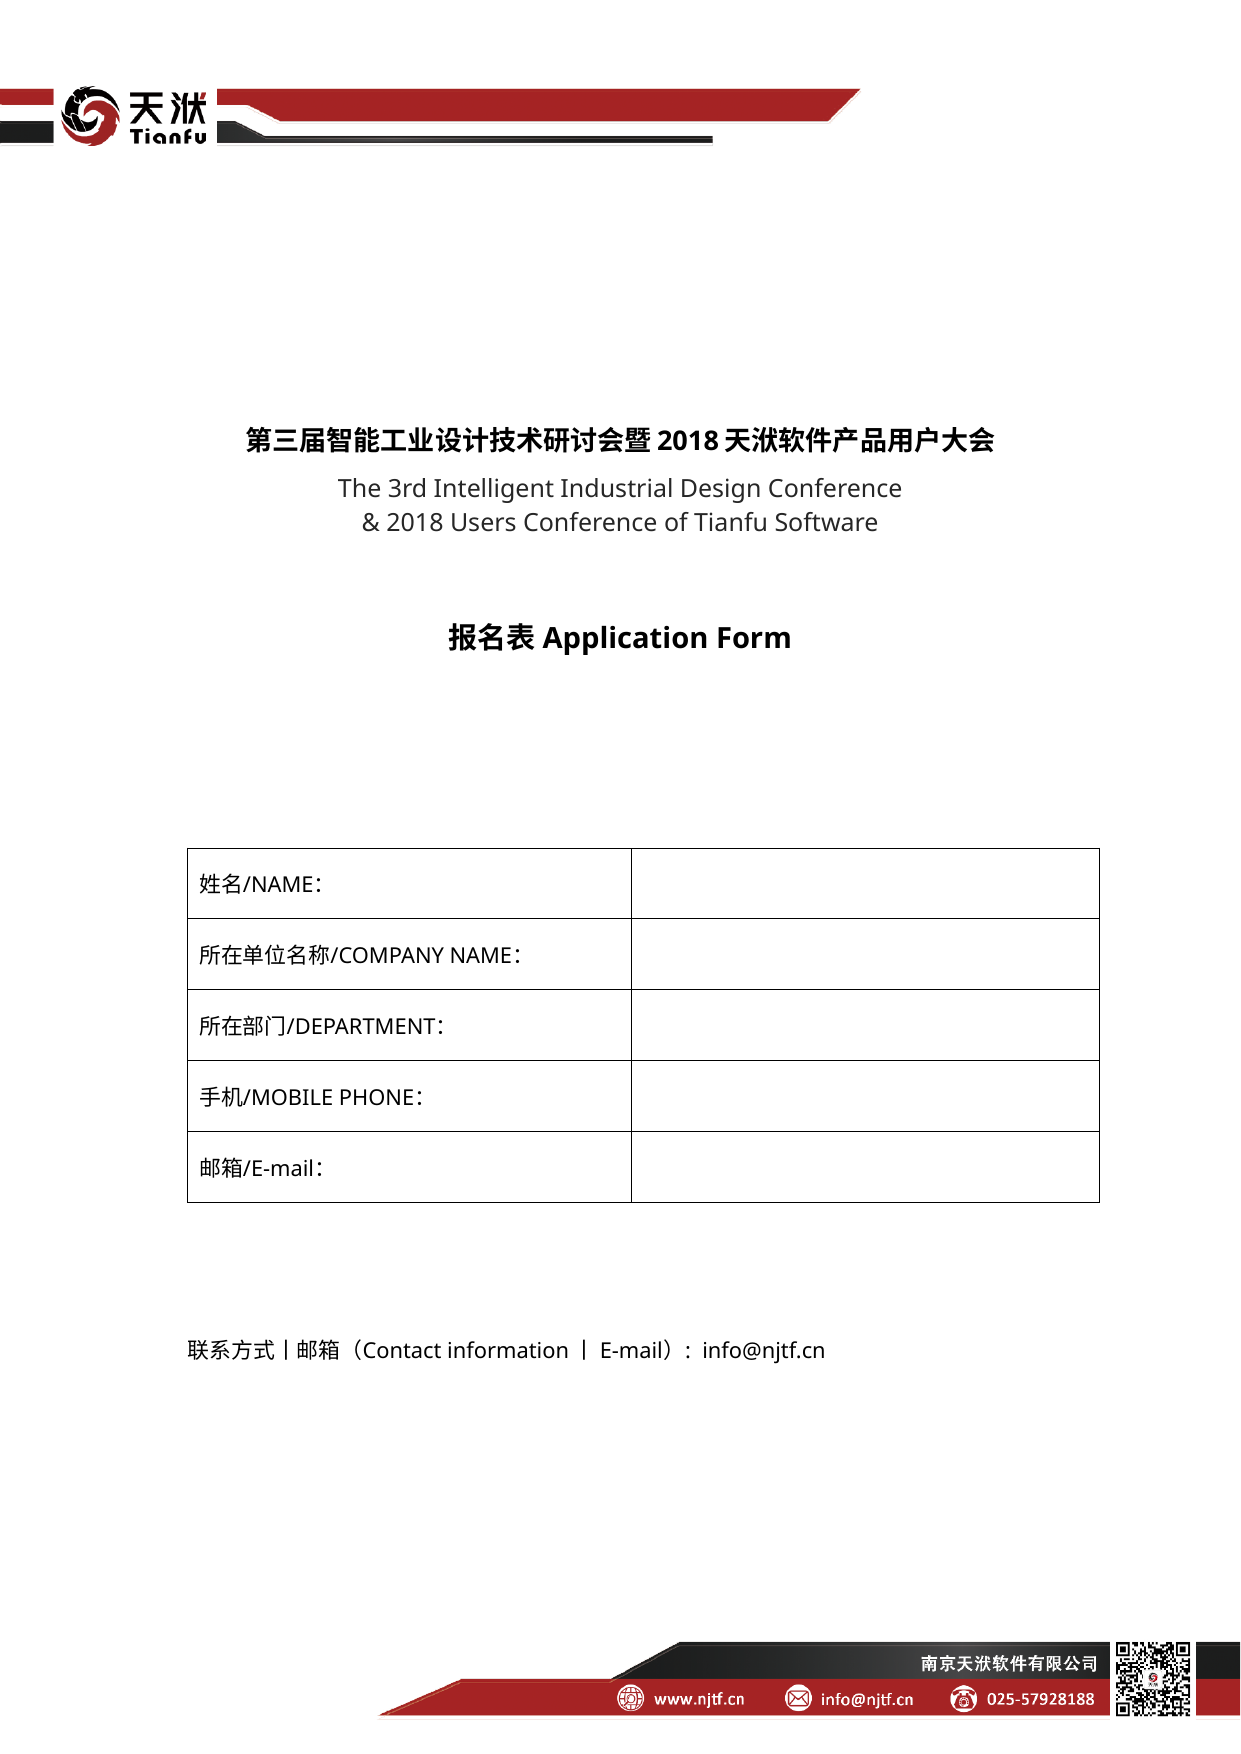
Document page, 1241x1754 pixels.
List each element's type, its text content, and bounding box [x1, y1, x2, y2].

table_cell 所在单位名称/COMPANY NAME： [188, 919, 631, 989]
table_header 姓名/NAME： [188, 849, 631, 918]
text & 2018 Users Conference of Tianfu Software [187, 505, 1053, 539]
table_header [632, 849, 1099, 918]
picture [0, 71, 866, 158]
table_cell 所在部门/DEPARTMENT： [188, 990, 631, 1060]
picture [375, 1629, 1241, 1728]
table_cell [632, 1132, 1099, 1202]
table_cell [632, 919, 1099, 989]
text The 3rd Intelligent Industrial Design Conference [187, 471, 1053, 505]
table_cell 手机/MOBILE PHONE： [188, 1061, 631, 1131]
table_cell 邮箱/E-mail： [188, 1132, 631, 1202]
text 联系方式丨邮箱（Contact information丨E-mail）: info@njtf.cn [187, 1333, 1053, 1365]
text 第三届智能工业设计技术研讨会暨2018天洑软件产品用户大会 [187, 406, 1053, 471]
table_cell [632, 990, 1099, 1060]
text 报名表 Application Form [187, 604, 1053, 669]
table_cell [632, 1061, 1099, 1131]
